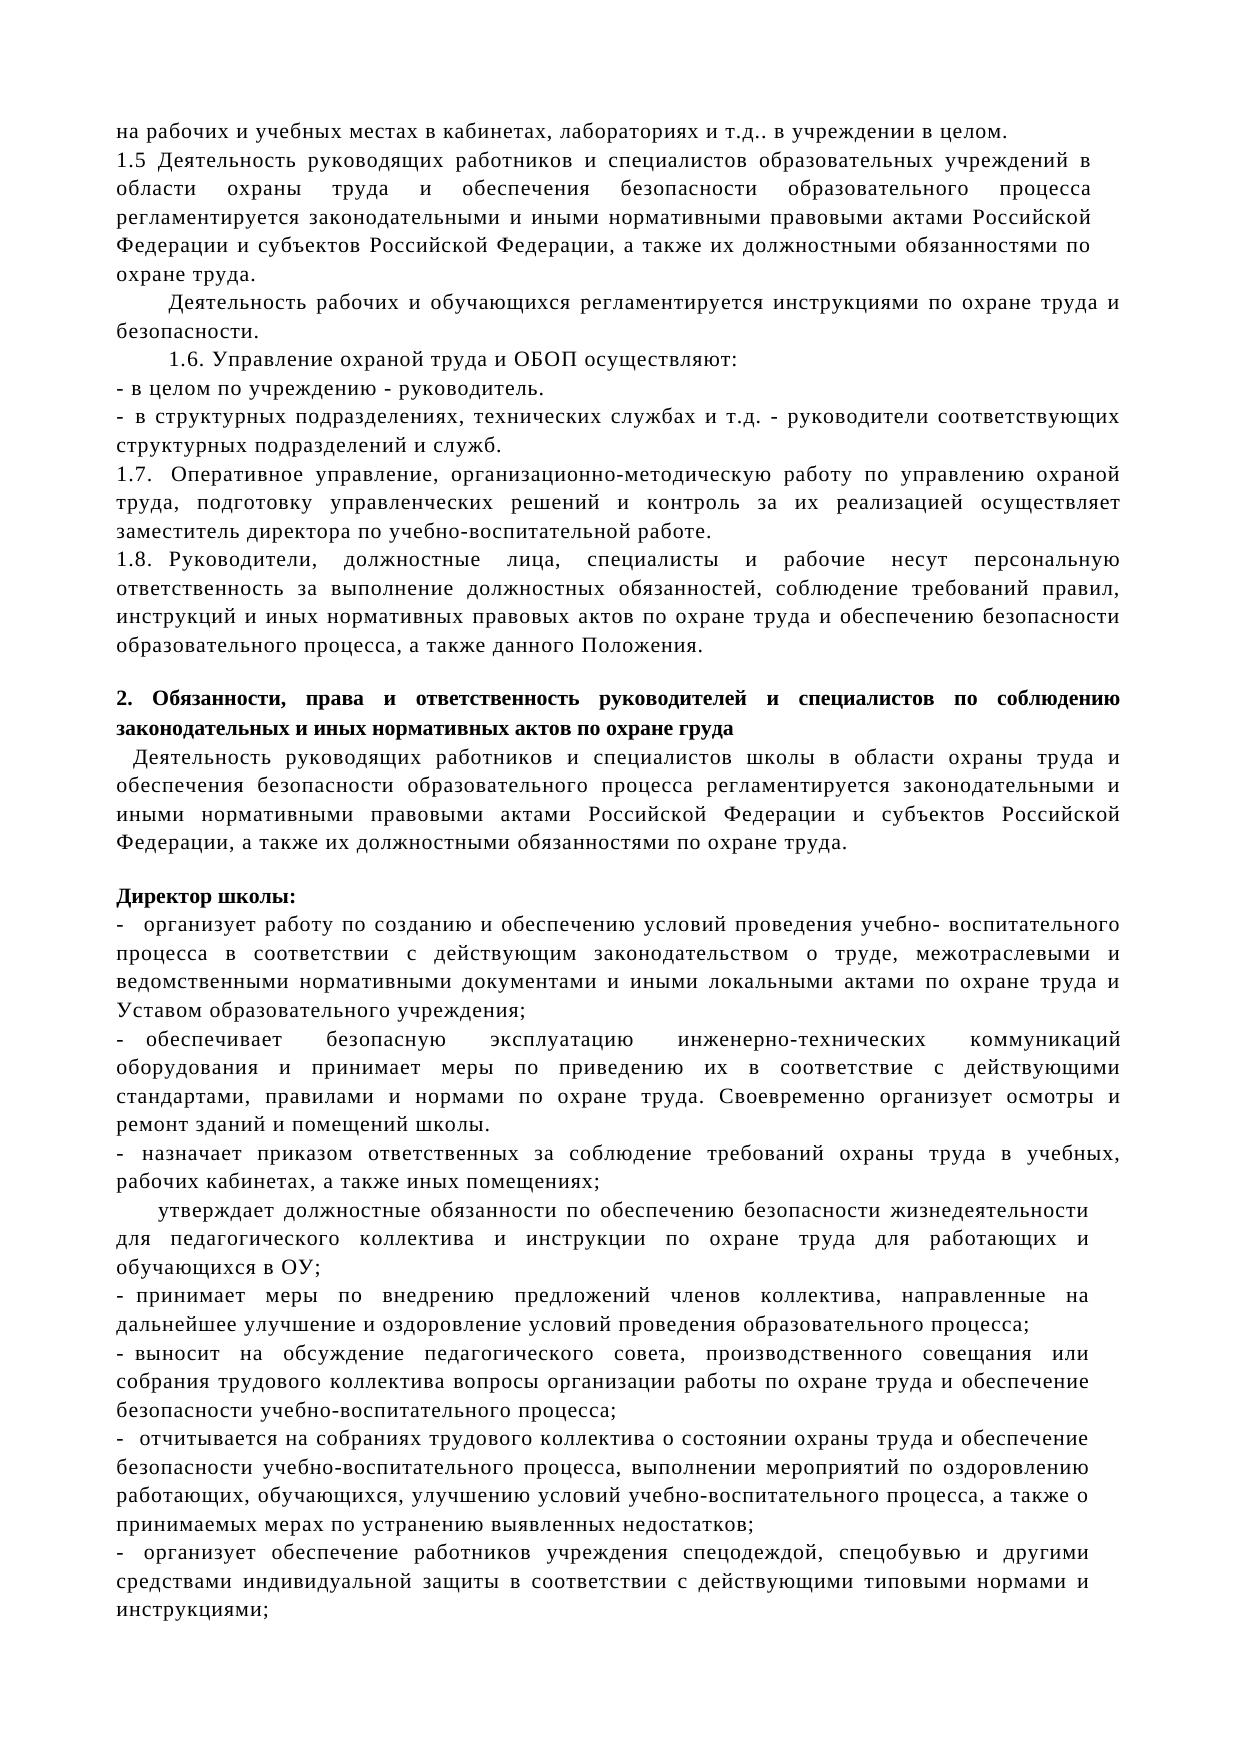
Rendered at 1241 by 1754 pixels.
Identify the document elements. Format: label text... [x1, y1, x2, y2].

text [116, 116, 1122, 144]
list Руководители, должностные лица, специалисты и рабочие несут персональную ответственность за выполнение должностных обязанностей, соблюдение требований правил, инструкций и иных нормативных правовых актов по охране труда и обеспечению безопасности образовательного процесса, а также данного Положения. [116, 544, 1122, 658]
text 2. Обязанности, права и ответственность руководителей и специалистов по соблюдению законодательных и иных нормативных актов по охране груда [116, 682, 1122, 741]
text Директор школы: [116, 880, 1130, 909]
text 1.6. Управление охраной труда и ОБОП осуществляют: [116, 344, 1130, 373]
list выносит на обсуждение педагогического совета, производственного совещания или собрания трудового коллектива вопросы организации работы по охране труда и обеспечение безопасности учебно-воспитательного процесса; [116, 1337, 1090, 1423]
list отчитывается на собраниях трудового коллектива о состоянии охраны труда и обеспечение безопасности учебно-воспитательного процесса, выполнении мероприятий по оздоровлению работающих, обучающихся, улучшению условий учебно-воспитательного процесса, а также о принимаемых мерах по устранению выявленных недостатков; [116, 1423, 1090, 1537]
text Деятельность рабочих и обучающихся регламентируется инструкциями по охране труда и безопасности. [116, 287, 1122, 344]
text Деятельность руководящих работников и специалистов школы в области охраны труда и обеспечения безопасности образовательного процесса регламентируется законодательными и иными нормативными правовыми актами Российской Федерации и субъектов Российской Федерации, а также их должностными обязанностями по охране труда. [116, 741, 1122, 855]
list Оперативное управление, организационно-методическую работу по управлению охраной труда, подготовку управленческих решений и контроль за их реализацией осуществляет заместитель директора по учебно-воспитательной работе. [116, 458, 1122, 544]
list в структурных подразделениях, технических службах и т.д. - руководители соответствующих структурных подразделений и служб. [116, 401, 1122, 458]
list организует обеспечение работников учреждения спецодеждой, спецобувью и другими средствами индивидуальной защиты в соответствии с действующими типовыми нормами и инструкциями; [116, 1537, 1090, 1622]
list в целом по учреждению - руководитель. [116, 373, 1130, 401]
text 1.5 Деятельность руководящих работников и специалистов образовательных учреждений в области охраны труда и обеспечения безопасности образовательного процесса регламентируется законодательными и иными нормативными правовыми актами Российской Федерации и субъектов Российской Федерации, а также их должностными обязанностями по охране труда. [116, 144, 1092, 287]
list назначает приказом ответственных за соблюдение требований охраны труда в учебных, рабочих кабинетах, а также иных помещениях; [116, 1137, 1122, 1194]
list организует работу по созданию и обеспечению условий проведения учебно- воспитательного процесса в соответствии с действующим законодательством о труде, межотраслевыми и ведомственными нормативными документами и иными локальными актами по охране труда и Уставом образовательного учреждения; [116, 909, 1122, 1023]
list обеспечивает безопасную эксплуатацию инженерно-технических коммуникаций оборудования и принимает меры по приведению их в соответствие с действующими стандартами, правилами и нормами по охране труда. Своевременно организует осмотры и ремонт зданий и помещений школы. [116, 1023, 1122, 1137]
list принимает меры по внедрению предложений членов коллектива, направленные на дальнейшее улучшение и оздоровление условий проведения образовательного процесса; [116, 1280, 1090, 1337]
text утверждает должностные обязанности по обеспечению безопасности жизнедеятельности для педагогического коллектива и инструкции по охране труда для работающих и обучающихся в ОУ; [116, 1194, 1090, 1280]
